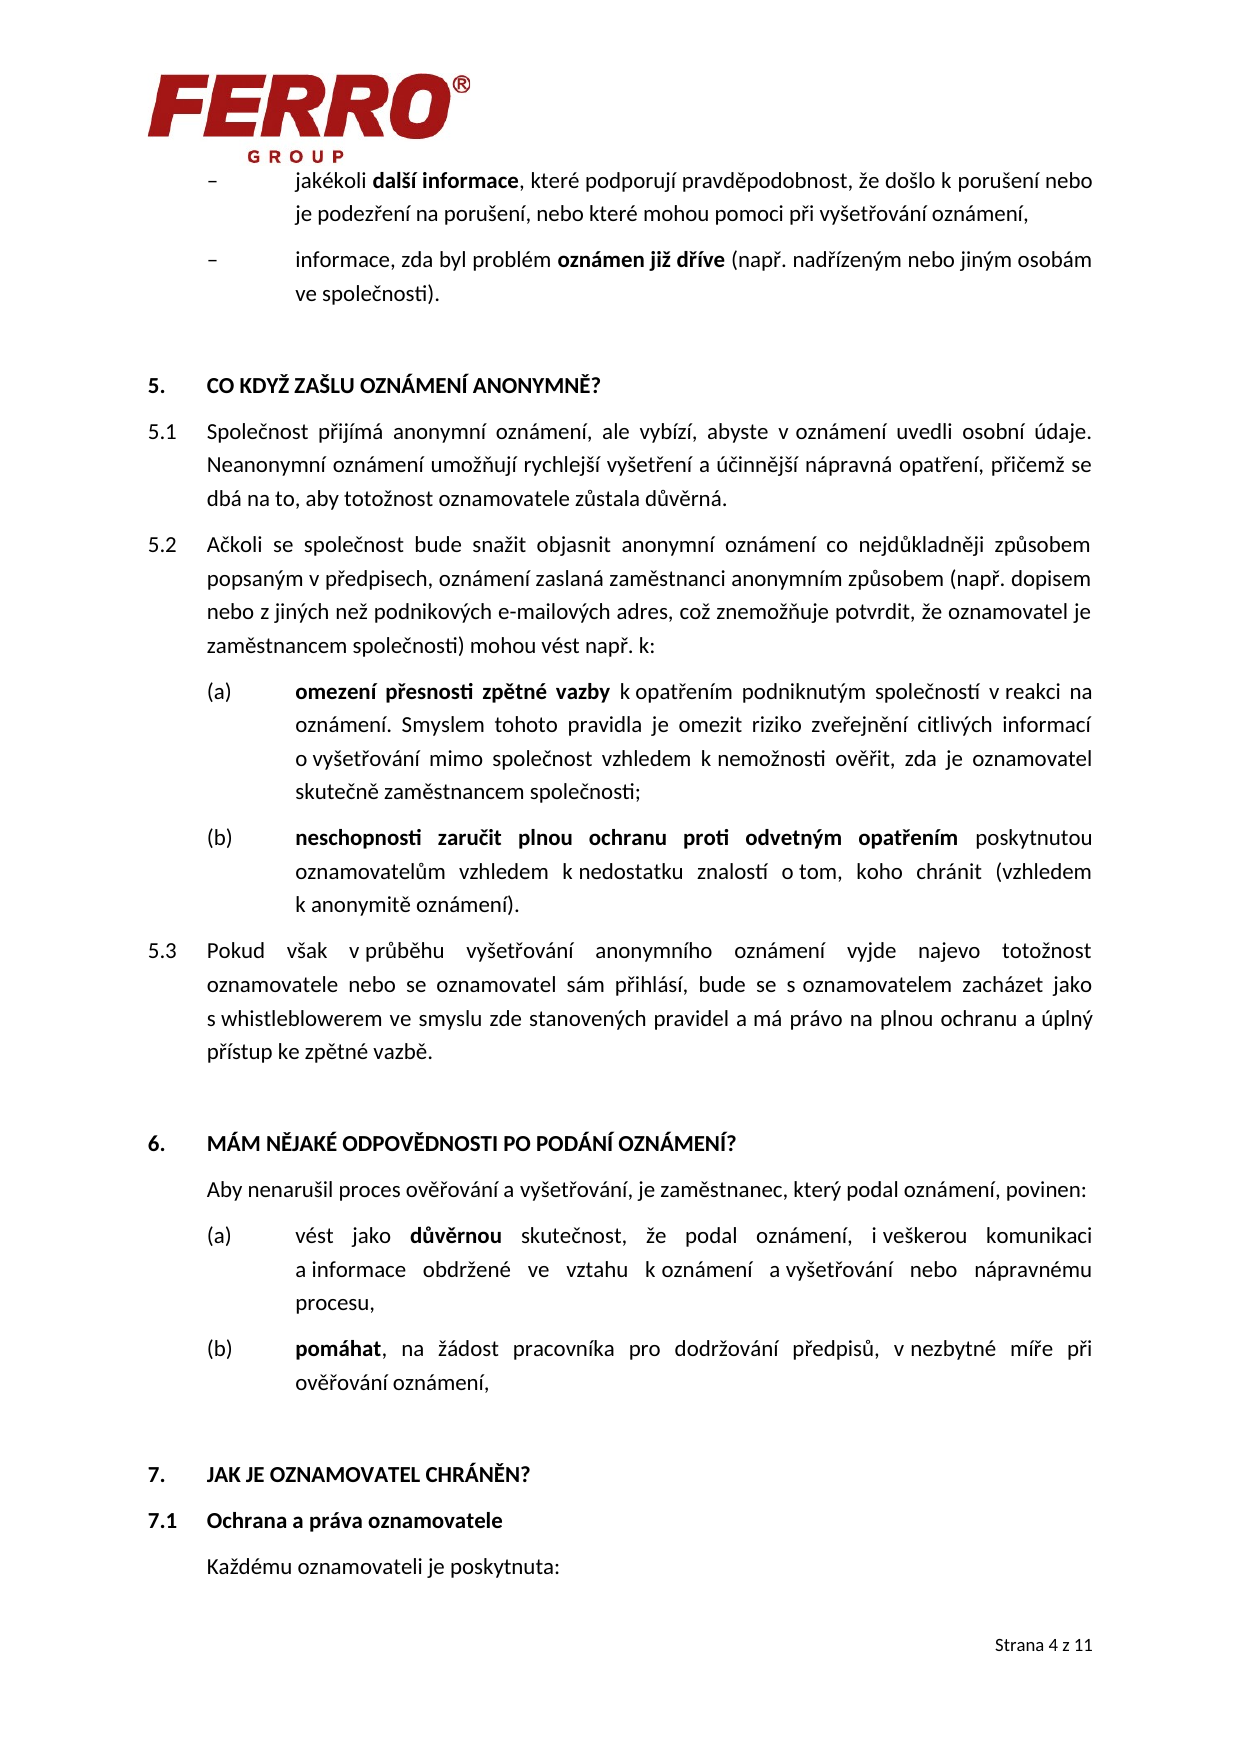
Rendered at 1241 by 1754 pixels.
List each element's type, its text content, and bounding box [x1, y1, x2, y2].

text Co když zašlu OZNÁMENÍ anonymně? [148, 371, 1093, 399]
text omezení přesnosti zpětné vazby k opatřením podniknutým společností v reakci na oznámení. Smyslem tohoto pravidla je omezit riziko zveřejnění citlivých informací o vyšetřování mimo společnost vzhledem k nemožnosti ověřit, zda je oznamovatel skutečně zaměstnancem společnosti; [207, 677, 1093, 806]
text Ačkoli se společnost bude snažit objasnit anonymní oznámení co nejdůkladněji způsobem popsaným v předpisech, oznámení zaslaná zaměstnanci anonymním způsobem (např. dopisem nebo z jiných než podnikových e-mailových adres, což znemožňuje potvrdit, že oznamovatel je zaměstnancem společnosti) mohou vést např. k: [148, 530, 1093, 659]
text Ochrana a práva oznamovatele [148, 1506, 1093, 1534]
list Každému oznamovateli je poskytnuta: [207, 1552, 1093, 1580]
text pomáhat, na žádost pracovníka pro dodržování předpisů, v nezbytné míře při ověřování oznámení, [207, 1334, 1093, 1396]
picture [147, 73, 471, 166]
text neschopnosti zaručit plnou ochranu proti odvetným opatřením poskytnutou oznamovatelům vzhledem k nedostatku znalostí o tom, koho chránit (vzhledem k anonymitě oznámení). [207, 823, 1093, 919]
text vést jako důvěrnou skutečnost, že podal oznámení, i veškerou komunikaci a informace obdržené ve vztahu k oznámení a vyšetřování nebo nápravnému procesu, [207, 1221, 1093, 1317]
text Mám nějaké odpovědnosti po podání oznámení? [148, 1129, 1093, 1157]
text informace, zda byl problém oznámen již dříve (např. nadřízeným nebo jiným osobám ve společnosti). [207, 245, 1093, 307]
text Pokud však v průběhu vyšetřování anonymního oznámení vyjde najevo totožnost oznamovatele nebo se oznamovatel sám přihlásí, bude se s oznamovatelem zacházet jako s whistleblowerem ve smyslu zde stanovených pravidel a má právo na plnou ochranu a úplný přístup ke zpětné vazbě. [148, 937, 1093, 1065]
text jakékoli další informace, které podporují pravděpodobnost, že došlo k porušení nebo je podezření na porušení, nebo které mohou pomoci při vyšetřování oznámení, [207, 166, 1093, 227]
text Aby nenarušil proces ověřování a vyšetřování, je zaměstnanec, který podal oznámení, povinen: [207, 1175, 1093, 1203]
text Společnost přijímá anonymní oznámení, ale vybízí, abyste v oznámení uvedli osobní údaje. Neanonymní oznámení umožňují rychlejší vyšetření a účinnější nápravná opatření, přičemž se dbá na to, aby totožnost oznamovatele zůstala důvěrná. [148, 417, 1093, 512]
text Jak je oznamovatel chráněn? [148, 1460, 1093, 1488]
